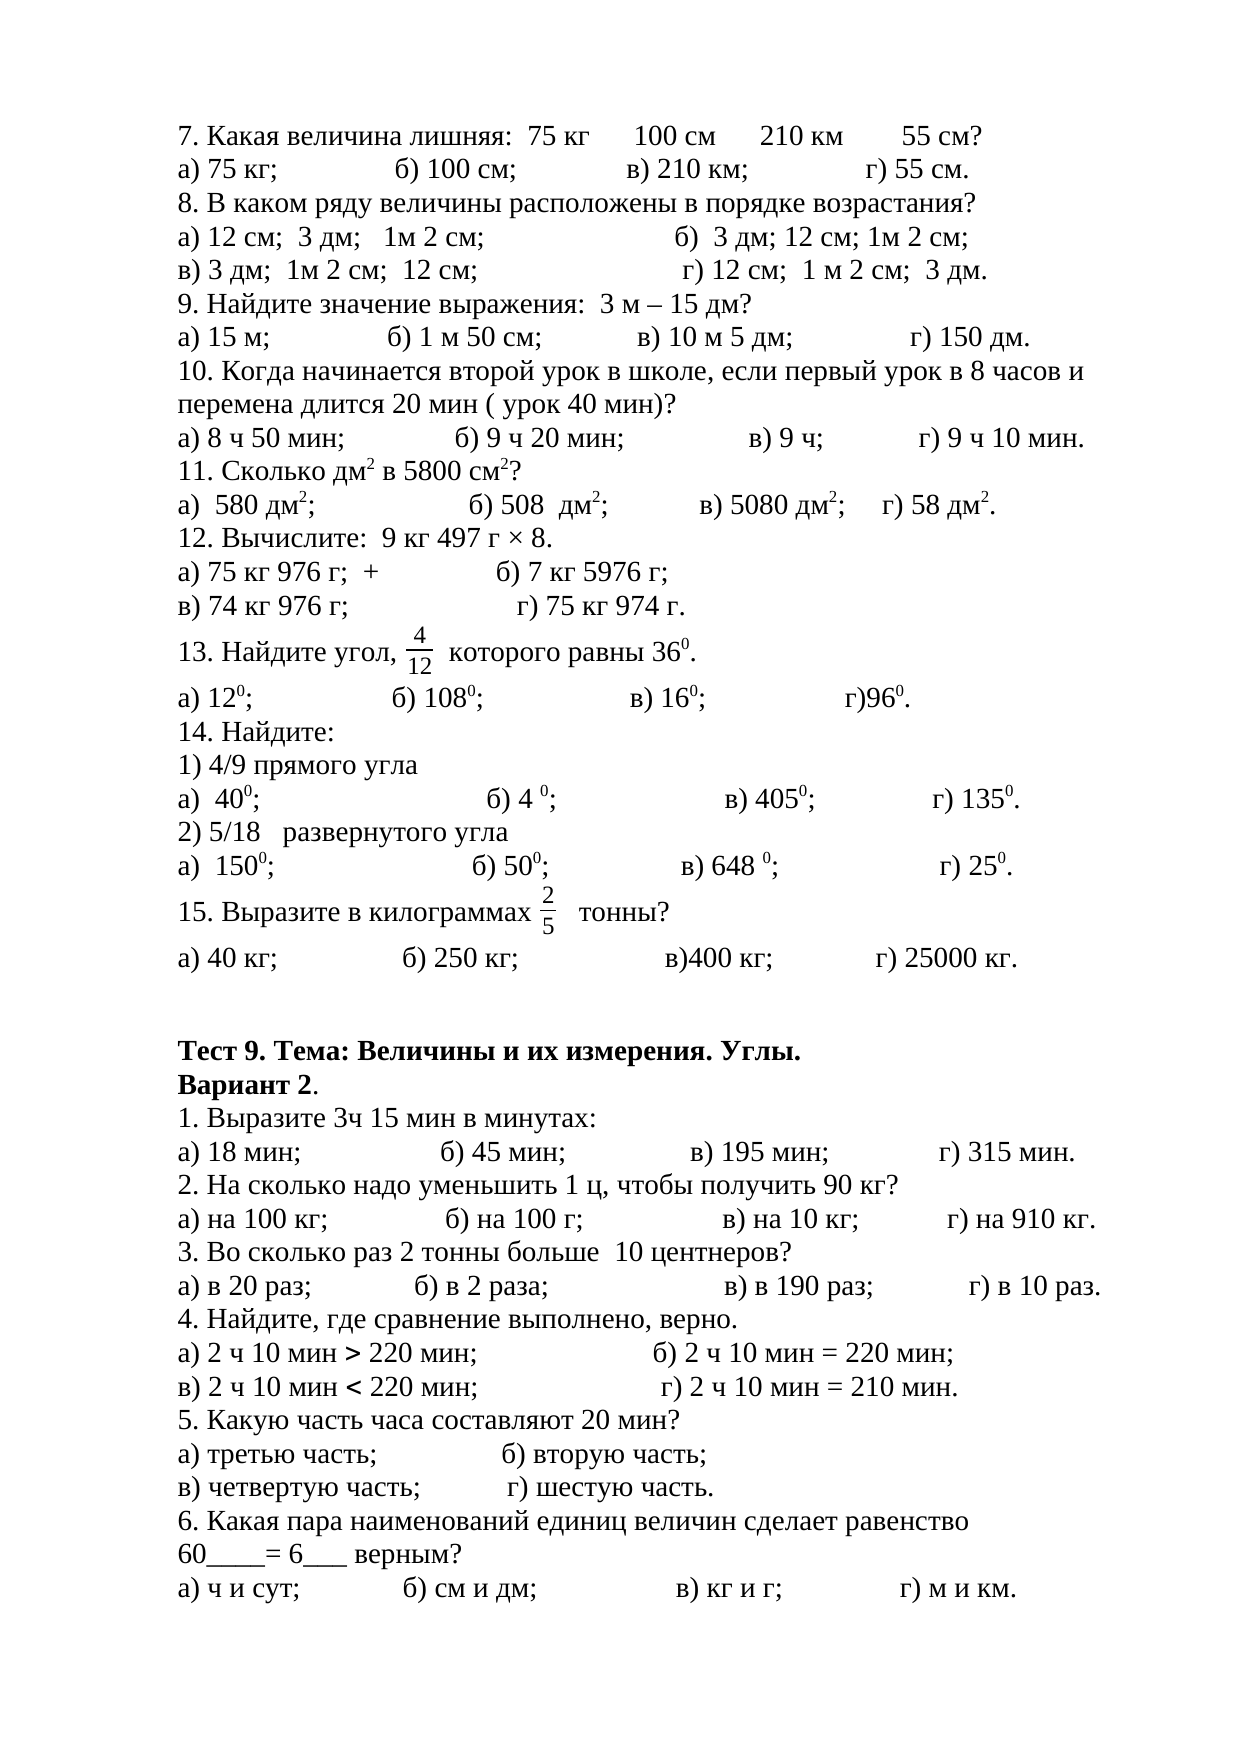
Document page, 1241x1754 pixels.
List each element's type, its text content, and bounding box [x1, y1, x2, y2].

text в) 2 ч 10 мин 220 мин; г) 2 ч 10 мин = 210 мин. [177, 1369, 1152, 1402]
text 5. Какую часть часа составляют 20 мин? [177, 1402, 1152, 1436]
text 11. Сколько дм2 в 5800 см2? [177, 453, 1152, 487]
text а) 400; б) 4 0; в) 4050; г) 1350. [177, 781, 1152, 814]
text 8. В каком ряду величины расположены в порядке возрастания? [177, 185, 1152, 219]
text а) в 20 раз; б) в 2 раза; в) в 190 раз; г) в 10 раз. [177, 1268, 1152, 1302]
text а) 75 кг 976 г; + б) 7 кг 5976 г; [177, 554, 1152, 588]
text 9. Найдите значение выражения: 3 м – 15 дм? [177, 286, 1152, 319]
text 60____= 6___ верным? [177, 1537, 1152, 1570]
text в) четвертую часть; г) шестую часть. [177, 1469, 1152, 1503]
text а) 75 кг; б) 100 см; в) 210 км; г) 55 см. [177, 152, 1152, 185]
text 1. Выразите 3ч 15 мин в минутах: [177, 1100, 1152, 1134]
text а) 15 м; б) 1 м 50 см; в) 10 м 5 дм; г) 150 дм. [177, 319, 1152, 353]
text 2) 5/18 развернутого угла [177, 814, 1152, 848]
text Тест 9. Тема: Величины и их измерения. Углы. [177, 1033, 1152, 1067]
text 6. Какая пара наименований единиц величин сделает равенство [177, 1503, 1152, 1537]
text а) 120; б) 1080; в) 160; г)960. [177, 680, 1152, 714]
text а) ч и сут; б) см и дм; в) кг и г; г) м и км. [177, 1570, 1152, 1604]
text а) 40 кг; б) 250 кг; в)400 кг; г) 25000 кг. [177, 940, 1152, 974]
text в) 3 дм; 1м 2 см; 12 см; г) 12 см; 1 м 2 см; 3 дм. [177, 252, 1152, 286]
text 1) 4/9 прямого угла [177, 747, 1152, 781]
text а) 580 дм2; б) 508 дм2; в) 5080 дм2; г) 58 дм2. [177, 487, 1152, 521]
text а) на 100 кг; б) на 100 г; в) на 10 кг; г) на 910 кг. [177, 1201, 1152, 1234]
text 13. Найдите угол, которого равны 360. [177, 621, 1152, 680]
text 12. Вычислите: 9 кг 497 г × 8. [177, 521, 1152, 554]
text Вариант 2. [177, 1067, 1152, 1100]
text 4. Найдите, где сравнение выполнено, верно. [177, 1302, 1152, 1335]
text а) 12 см; 3 дм; 1м 2 см; б) 3 дм; 12 см; 1м 2 см; [177, 219, 1152, 252]
text 10. Когда начинается второй урок в школе, если первый урок в 8 часов и перемена длится 20 мин ( урок 40 мин)? [177, 353, 1152, 420]
text 3. Во сколько раз 2 тонны больше 10 центнеров? [177, 1234, 1152, 1268]
text а) 2 ч 10 мин 220 мин; б) 2 ч 10 мин = 220 мин; [177, 1335, 1152, 1369]
text 7. Какая величина лишняя: 75 кг 100 см 210 км 55 см? [177, 118, 1152, 152]
text а) третью часть; б) вторую часть; [177, 1436, 1152, 1469]
text а) 8 ч 50 мин; б) 9 ч 20 мин; в) 9 ч; г) 9 ч 10 мин. [177, 420, 1152, 453]
text а) 1500; б) 500; в) 648 0; г) 250. [177, 848, 1152, 881]
text 15. Выразите в килограммах тонны? [177, 881, 1152, 940]
text в) 74 кг 976 г; г) 75 кг 974 г. [177, 588, 1152, 621]
text а) 18 мин; б) 45 мин; в) 195 мин; г) 315 мин. [177, 1134, 1152, 1167]
text 2. На сколько надо уменьшить 1 ц, чтобы получить 90 кг? [177, 1167, 1152, 1201]
text 14. Найдите: [177, 714, 1152, 747]
